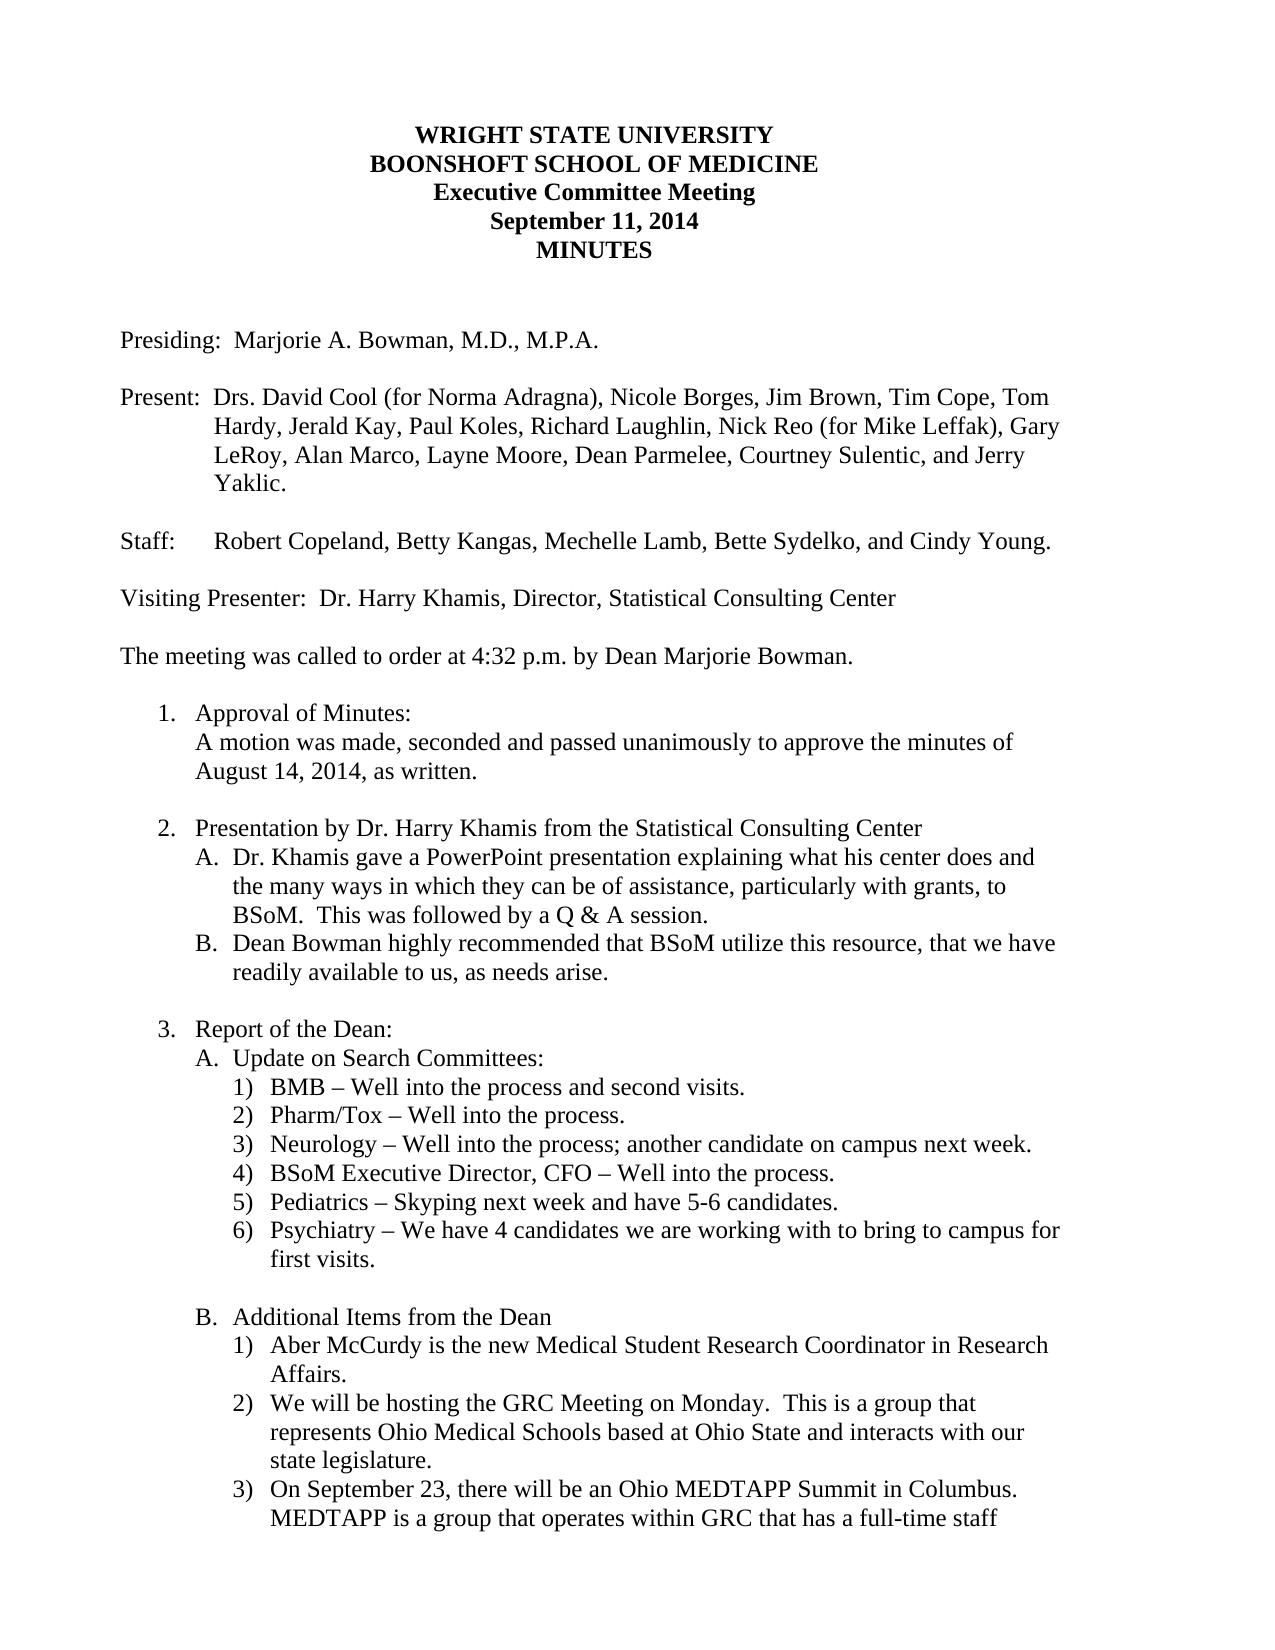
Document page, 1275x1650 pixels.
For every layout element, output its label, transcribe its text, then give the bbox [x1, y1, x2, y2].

list Aber McCurdy is the new Medical Student Research Coordinator in Research Affairs. [232, 1330, 1068, 1388]
text Staff: Robert Copeland, Betty Kangas, Mechelle Lamb, Bette Sydelko, and Cindy Young. [120, 526, 1068, 555]
list Approval of Minutes: [157, 698, 1068, 727]
text Visiting Presenter: Dr. Harry Khamis, Director, Statistical Consulting Center [120, 583, 1068, 612]
text BOONSHOFT SCHOOL OF MEDICINE [120, 149, 1068, 177]
list Report of the Dean: [157, 1014, 1068, 1043]
list BSoM Executive Director, CFO – Well into the process. [232, 1158, 1068, 1187]
text A motion was made, seconded and passed unanimously to approve the minutes of August 14, 2014, as written. [195, 727, 1068, 785]
text Presiding: Marjorie A. Bowman, M.D., M.P.A. [120, 325, 1068, 353]
text WRIGHT STATE UNIVERSITY [120, 120, 1068, 149]
list Psychiatry – We have 4 candidates we are working with to bring to campus for first visits. [232, 1215, 1068, 1273]
text Present: Drs. David Cool (for Norma Adragna), Nicole Borges, Jim Brown, Tim Cope, Tom Hardy, Jerald Kay, Paul Koles, Richard Laughlin, Nick Reo (for Mike Leffak), Gary LeRoy, Alan Marco, Layne Moore, Dean Parmelee, Courtney Sulentic, and Jerry Yaklic. [120, 382, 1068, 497]
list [232, 1474, 1068, 1532]
list Pediatrics – Skyping next week and have 5-6 candidates. [232, 1187, 1068, 1215]
text September 11, 2014 [120, 206, 1068, 235]
list Neurology – Well into the process; another candidate on campus next week. [232, 1129, 1068, 1158]
list Additional Items from the Dean [195, 1302, 1068, 1330]
list Dr. Khamis gave a PowerPoint presentation explaining what his center does and the many ways in which they can be of assistance, particularly with grants, to BSoM. This was followed by a Q & A session. [195, 842, 1068, 928]
list We will be hosting the GRC Meeting on Monday. This is a group that represents Ohio Medical Schools based at Ohio State and interacts with our state legislature. [232, 1388, 1068, 1474]
list Update on Search Committees: [195, 1043, 1068, 1072]
list Presentation by Dr. Harry Khamis from the Statistical Consulting Center [157, 813, 1068, 842]
list BMB – Well into the process and second visits. [232, 1072, 1068, 1100]
text MINUTES [120, 235, 1068, 264]
list Pharm/Tox – Well into the process. [232, 1100, 1068, 1129]
text The meeting was called to order at 4:32 p.m. by Dean Marjorie Bowman. [120, 641, 1068, 670]
list Dean Bowman highly recommended that BSoM utilize this resource, that we have readily available to us, as needs arise. [195, 928, 1068, 986]
text Executive Committee Meeting [120, 177, 1068, 206]
